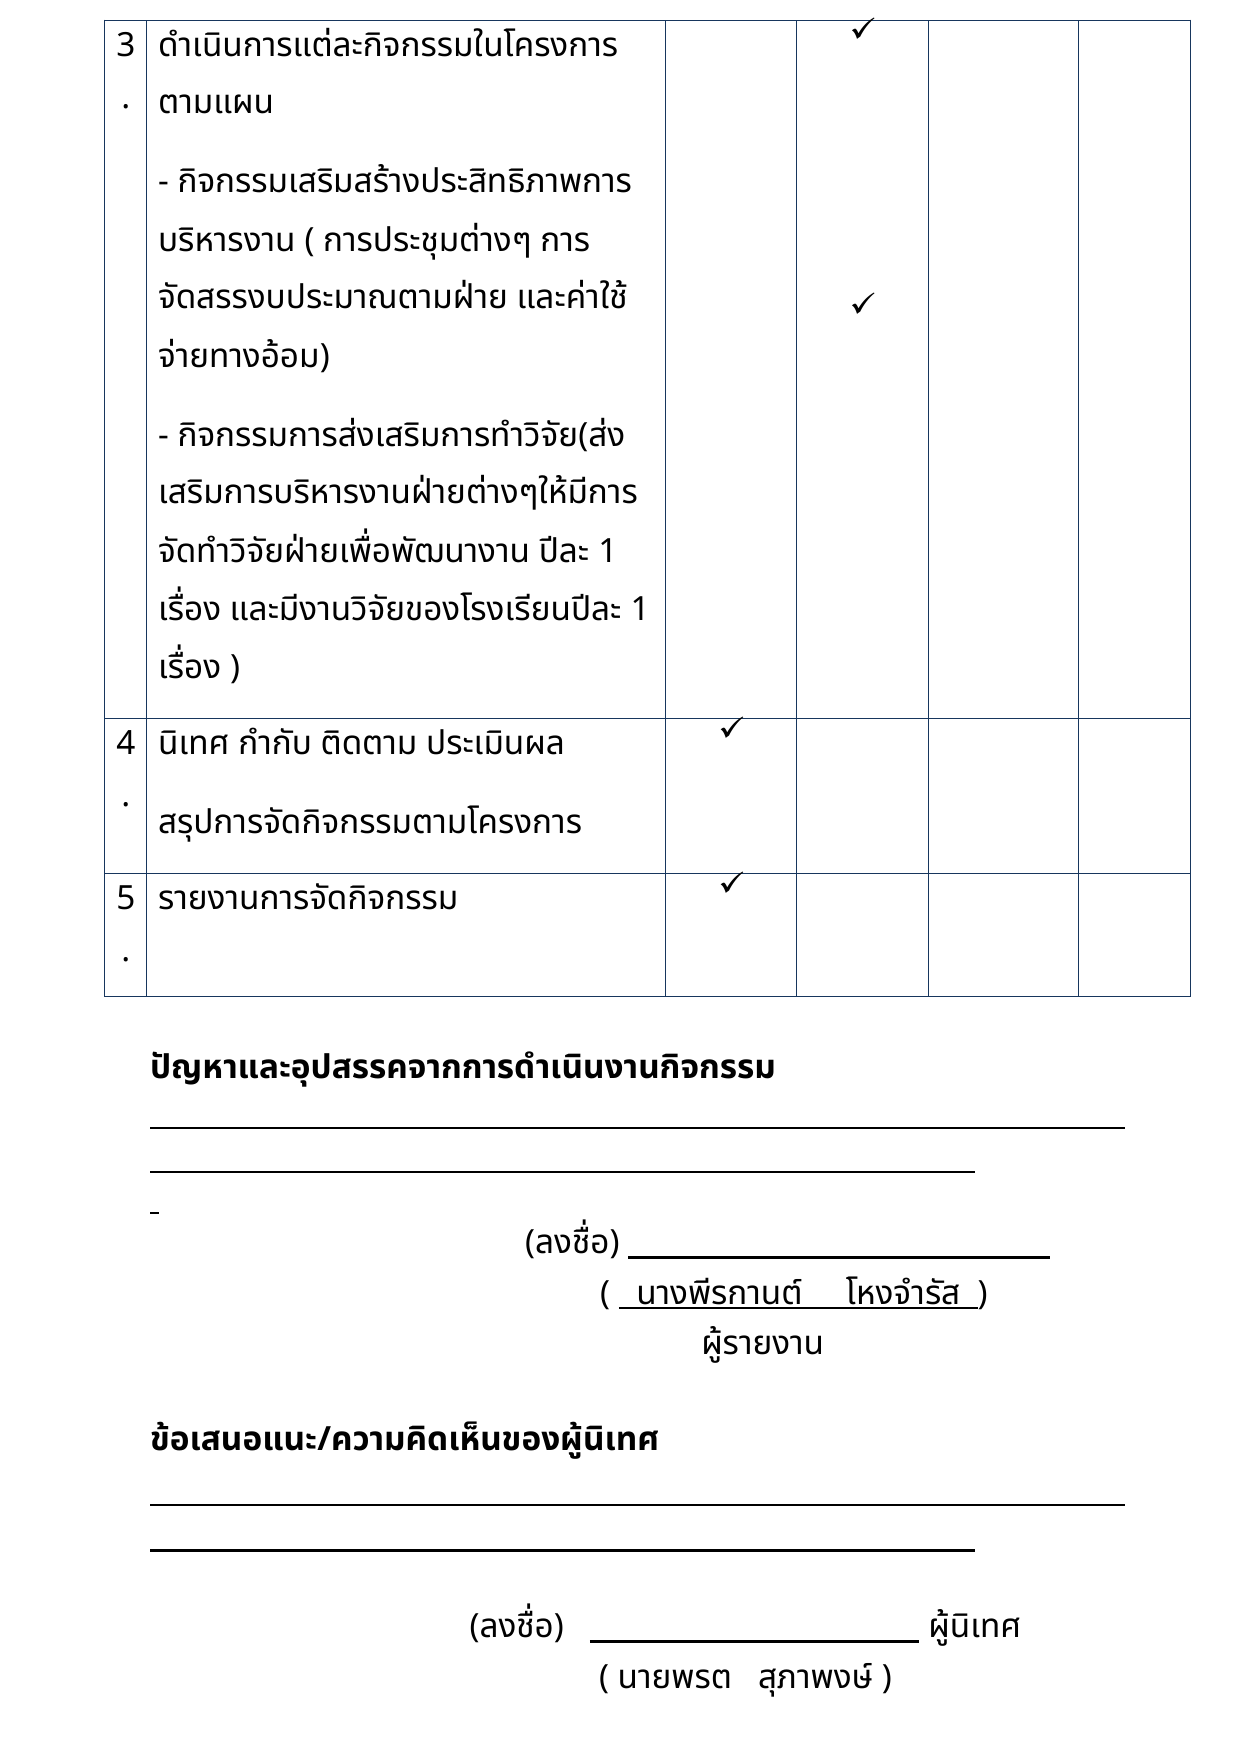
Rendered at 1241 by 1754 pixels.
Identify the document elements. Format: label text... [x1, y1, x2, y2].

table_cell [929, 719, 1078, 873]
table_cell [1079, 874, 1190, 996]
table_cell 4. [105, 719, 146, 873]
table_cell นิเทศ กำกับ ติดตาม ประเมินผล สรุปการจัดกิจกรรมตามโครงการ [147, 719, 665, 873]
list (ลงชื่อ) ผู้นิเทศ [150, 1602, 1191, 1653]
list (ลงชื่อ) ( นางพีรกานต์ โหงจำรัส ) ผู้รายงาน [150, 1218, 1191, 1370]
list ข้อเสนอแนะ/ความคิดเห็นของผู้นิเทศ [150, 1415, 1191, 1557]
list ( นายพรต สุภาพงษ์ ) [150, 1653, 1191, 1703]
table_cell [797, 21, 928, 718]
table_cell [1079, 21, 1190, 718]
table_cell ดำเนินการแต่ละกิจกรรมในโครงการตามแผน - กิจกรรมเสริมสร้างประสิทธิภาพการบริหารงาน ( การประชุมต่างๆ การจัดสรรงบประมาณตามฝ่าย และค่าใช้จ่ายทางอ้อม) - กิจกรรมการส่งเสริมการทำวิจัย(ส่งเสริมการบริหารงานฝ่ายต่างๆให้มีการจัดทำวิจัยฝ่ายเพื่อพัฒนางาน ปีละ 1 เรื่อง และมีงานวิจัยของโรงเรียนปีละ 1 เรื่อง ) [147, 21, 665, 718]
list ปัญหาและอุปสรรคจากการดำเนินงานกิจกรรม [150, 1043, 1191, 1093]
table_cell [666, 21, 796, 718]
table_cell [666, 874, 796, 996]
table_cell [666, 719, 796, 873]
table_cell [797, 719, 928, 873]
table_cell [929, 21, 1078, 718]
table_cell รายงานการจัดกิจกรรม [147, 874, 665, 996]
table_cell 3. [105, 21, 146, 718]
table_cell 5. [105, 874, 146, 996]
table_cell [1079, 719, 1190, 873]
table_cell [929, 874, 1078, 996]
table_cell [797, 874, 928, 996]
